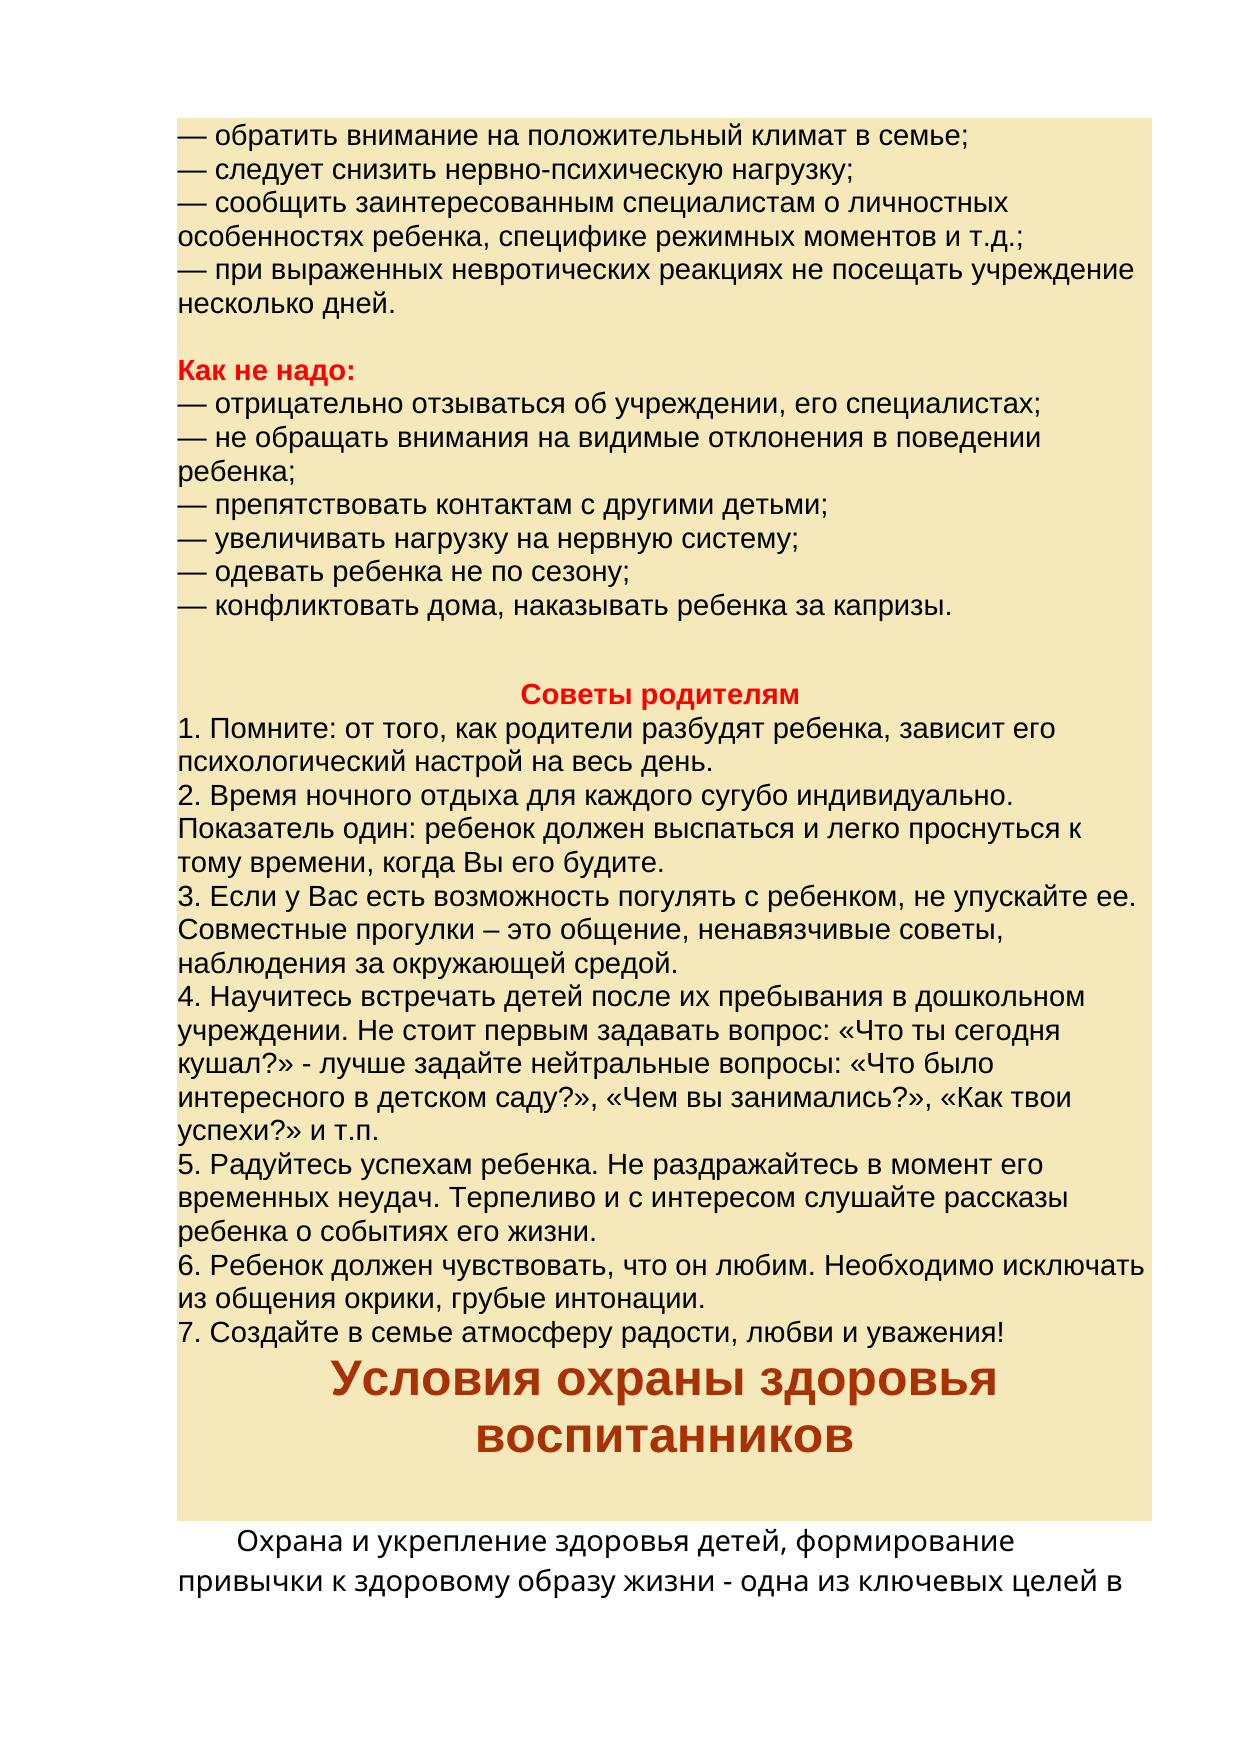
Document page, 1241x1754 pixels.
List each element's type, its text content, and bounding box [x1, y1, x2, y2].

table_header Условия охраны здоровья воспитанников [178, 1348, 1151, 1521]
text 1. Помните: от того, как родители разбудят ребенка, зависит его психологический настрой на весь день. 2. Время ночного отдыха для каждого сугубо индивидуально. Показатель один: ребенок должен выспаться и легко проснуться к тому времени, когда Вы его будите. 3. Если у Вас есть возможность погулять с ребенком, не упускайте ее. Совместные прогулки – это общение, ненавязчивые советы, наблюдения за окружающей средой. [177, 711, 1152, 979]
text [177, 1521, 1152, 1600]
text 4. Научитесь встречать детей после их пребывания в дошкольном учреждении. Не стоит первым задавать вопрос: «Что ты сегодня кушал?» - лучше задайте нейтральные вопросы: «Что было интересного в детском саду?», «Чем вы занимались?», «Как твои успехи?» и т.п. [177, 979, 1152, 1147]
text 5. Радуйтесь успехам ребенка. Не раздражайтесь в момент его временных неудач. Терпеливо и с интересом слушайте рассказы ребенка о событиях его жизни. 6. Ребенок должен чувствовать, что он любим. Необходимо исключать из общения окрики, грубые интонации. 7. Создайте в семье атмосферу радости, любви и уважения! [177, 1147, 1152, 1348]
text Советы родителям [177, 677, 1152, 711]
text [177, 118, 1152, 621]
